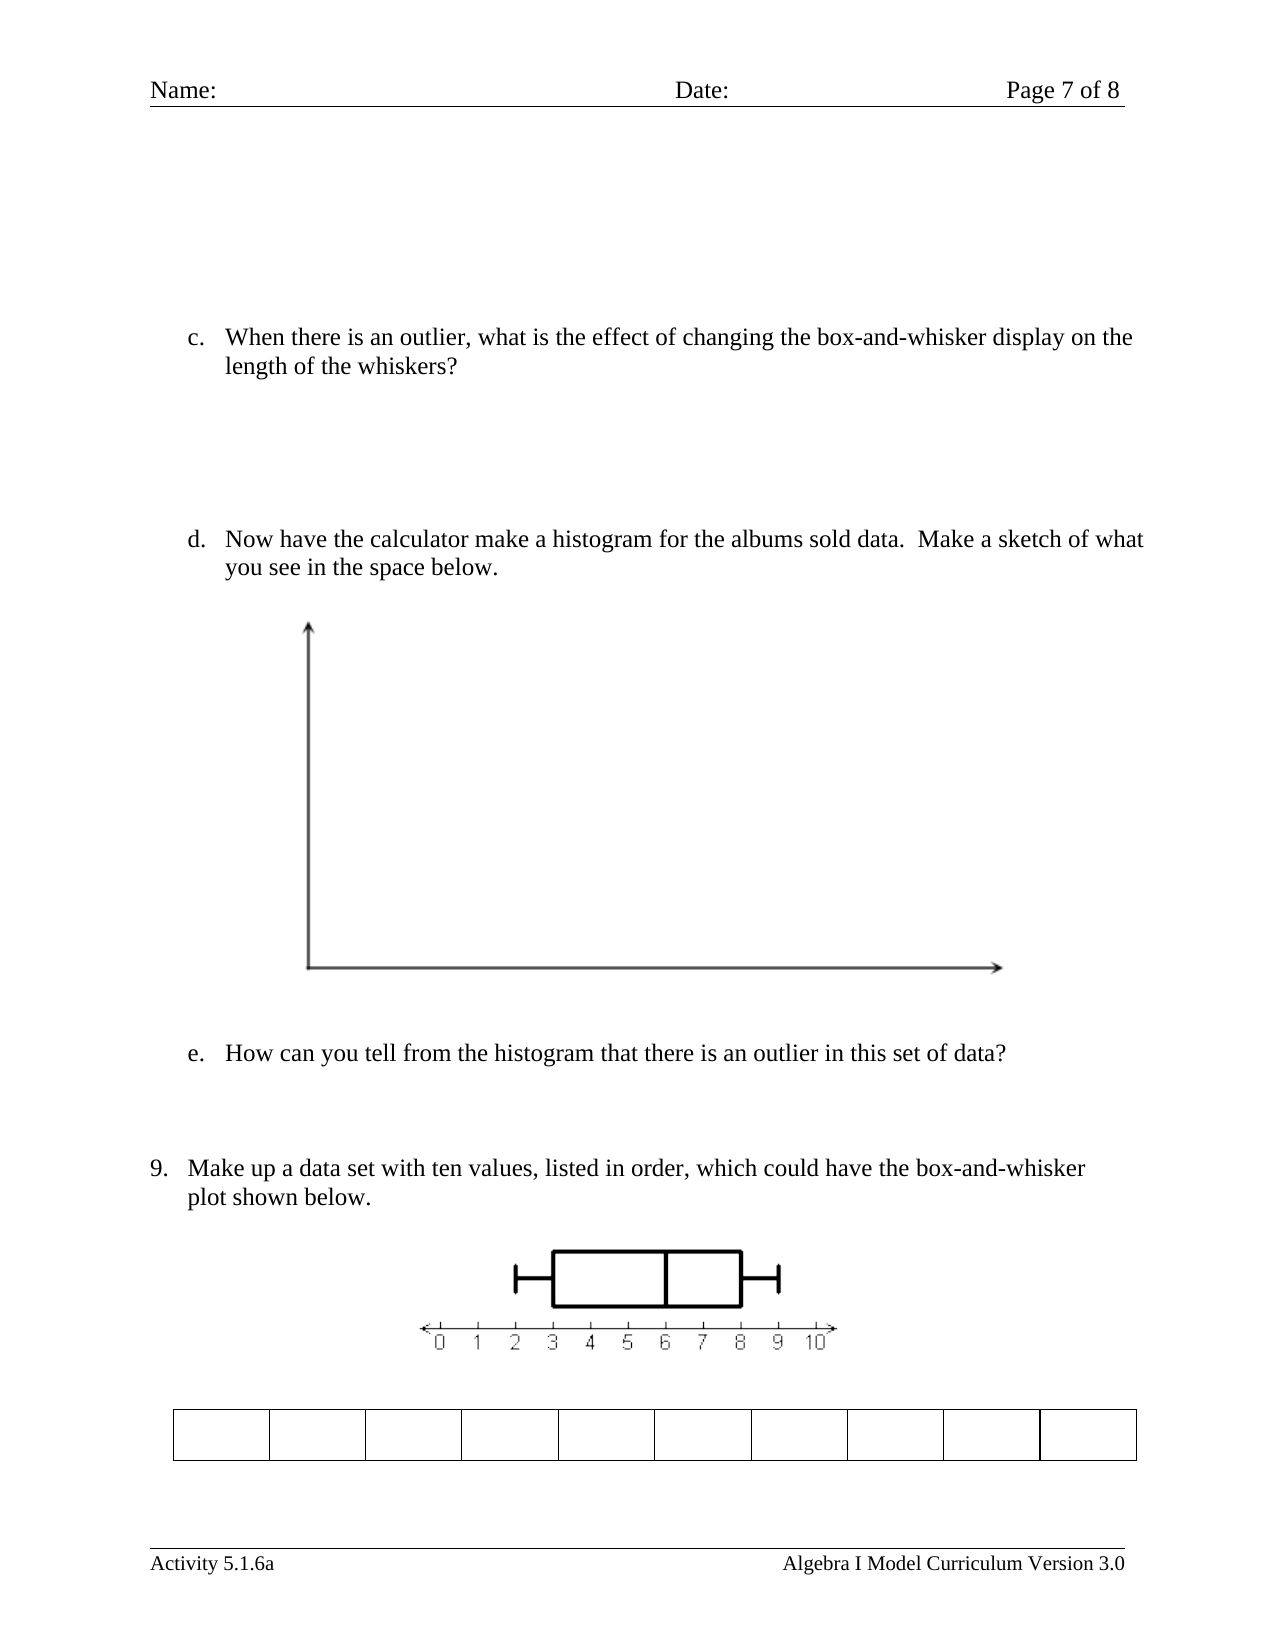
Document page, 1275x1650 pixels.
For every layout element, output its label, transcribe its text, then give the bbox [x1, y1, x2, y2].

table_header [462, 1410, 558, 1460]
list When there is an outlier, what is the effect of changing the box-and-whisker display on the length of the whiskers? [187, 322, 1156, 380]
table_header [752, 1410, 847, 1460]
list Make up a data set with ten values, listed in order, which could have the box-and-whisker plot shown below. [150, 1153, 1125, 1211]
table_header [270, 1410, 365, 1460]
table_header [848, 1410, 943, 1460]
table_header [944, 1410, 1039, 1460]
picture [415, 1226, 847, 1361]
table_header [174, 1410, 269, 1460]
table_header [559, 1410, 654, 1460]
table_header [366, 1410, 461, 1460]
list How can you tell from the histogram that there is an outlier in this set of data? [187, 1038, 1156, 1067]
table_header [1041, 1410, 1136, 1460]
table_header [655, 1410, 751, 1460]
list Now have the calculator make a histogram for the albums sold data. Make a sketch of what you see in the space below. [187, 524, 1156, 581]
